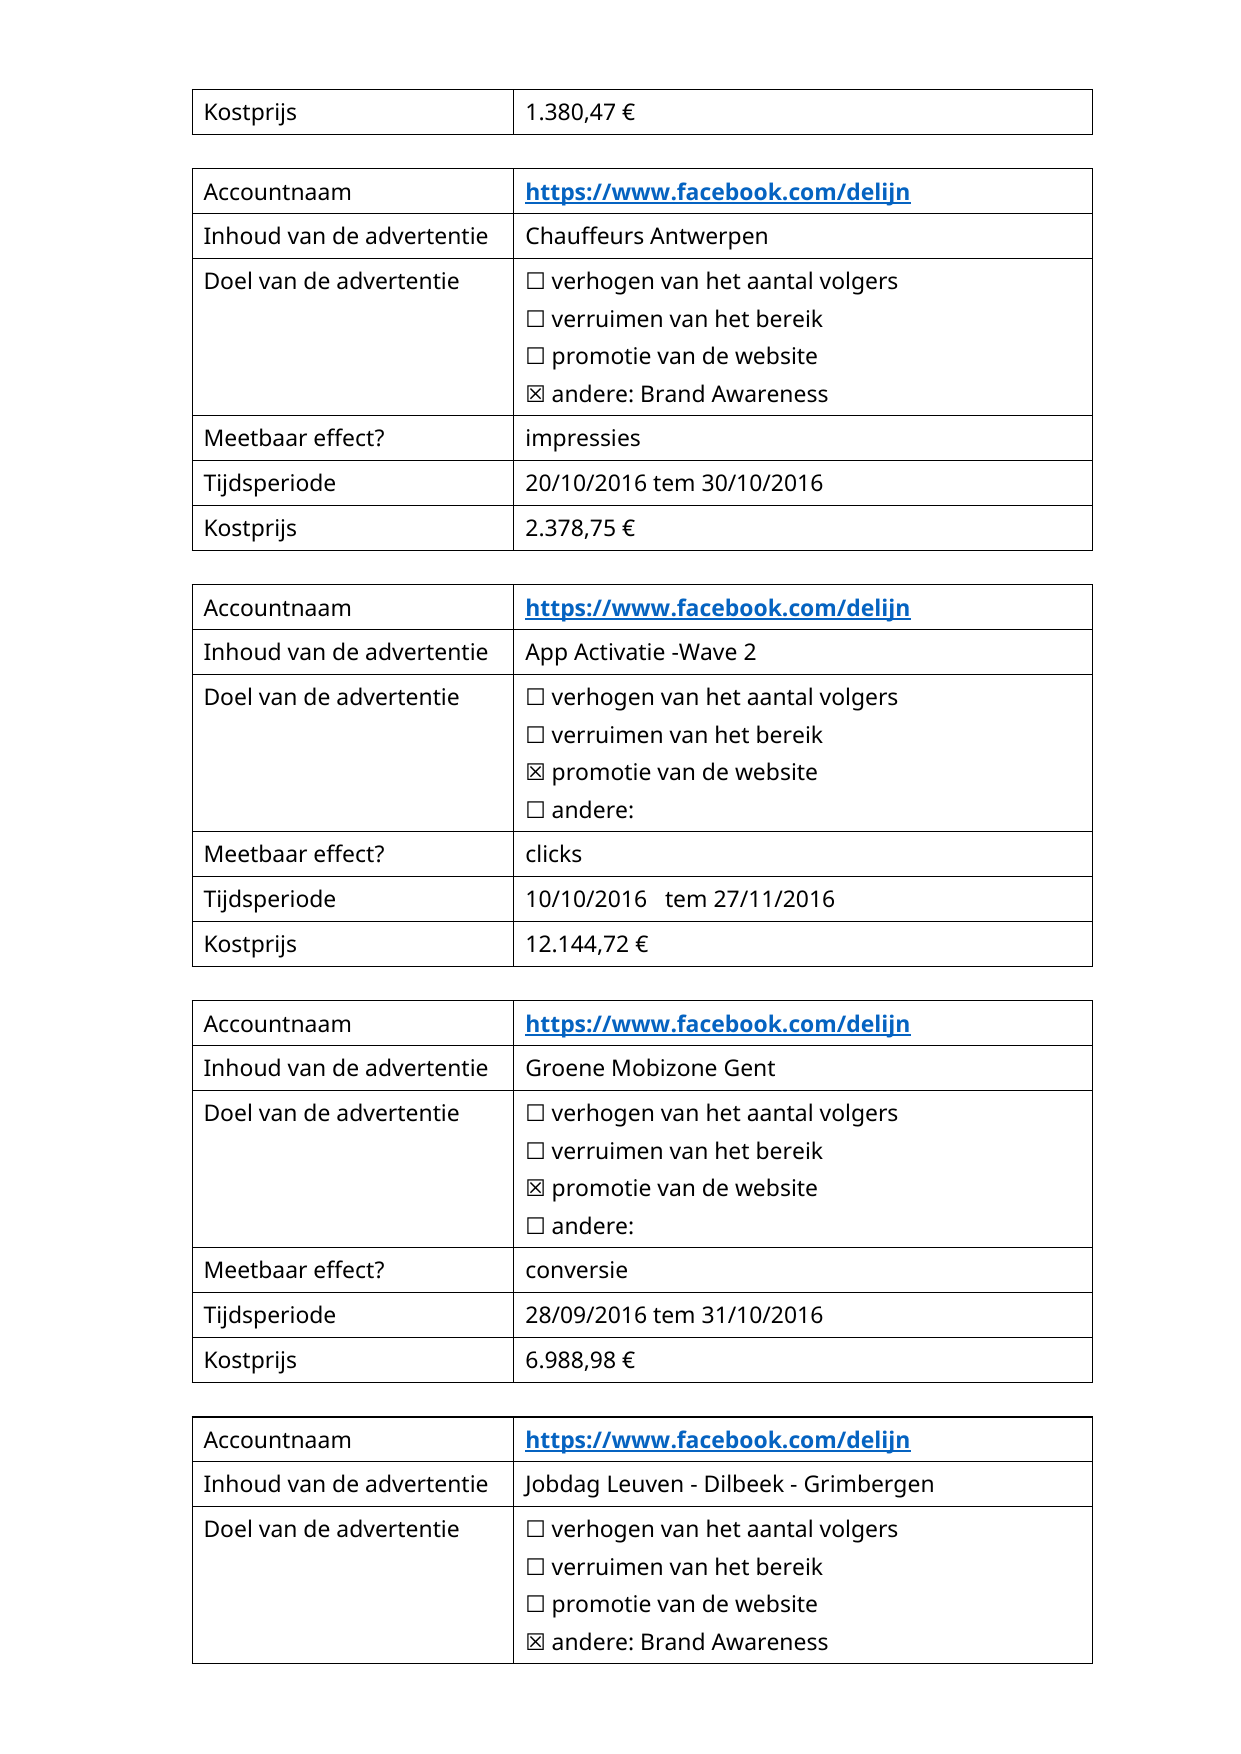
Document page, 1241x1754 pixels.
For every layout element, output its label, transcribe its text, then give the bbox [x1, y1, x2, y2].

table_cell Meetbaar effect? [193, 832, 513, 876]
table_cell clicks [514, 832, 1092, 876]
table_cell Meetbaar effect? [193, 416, 513, 460]
table_header https://www.facebook.com/delijn [514, 585, 1092, 629]
table_header Accountnaam [193, 169, 513, 213]
table_cell impressies [514, 416, 1092, 460]
table_header https://www.facebook.com/delijn [514, 1001, 1092, 1045]
table_header https://www.facebook.com/delijn [514, 1418, 1092, 1461]
table_cell verhogen van het aantal volgers verruimen van het bereik promotie van de website andere: Brand Awareness [514, 1507, 1092, 1663]
table_cell Jobdag Leuven - Dilbeek - Grimbergen [514, 1462, 1092, 1506]
table_cell Doel van de advertentie [193, 675, 513, 831]
table_cell Tijdsperiode [193, 461, 513, 505]
table_header Accountnaam [193, 1001, 513, 1045]
table_cell Doel van de advertentie [193, 1507, 513, 1663]
table_header https://www.facebook.com/delijn [514, 169, 1092, 213]
table_cell Groene Mobizone Gent [514, 1046, 1092, 1090]
table_cell Doel van de advertentie [193, 1091, 513, 1247]
table_cell Inhoud van de advertentie [193, 630, 513, 674]
table_cell Doel van de advertentie [193, 259, 513, 415]
table_cell Inhoud van de advertentie [193, 214, 513, 258]
table_cell verhogen van het aantal volgers verruimen van het bereik promotie van de website andere: Brand Awareness [514, 259, 1092, 415]
table_header Accountnaam [193, 585, 513, 629]
table_cell Kostprijs [193, 90, 513, 133]
table_cell 12.144,72 € [514, 922, 1092, 966]
table_cell Tijdsperiode [193, 877, 513, 921]
table_cell 10/10/2016 tem 27/11/2016 [514, 877, 1092, 921]
table_cell Tijdsperiode [193, 1293, 513, 1337]
table_cell Inhoud van de advertentie [193, 1046, 513, 1090]
table_cell 6.988,98 € [514, 1338, 1092, 1382]
table_cell Kostprijs [193, 506, 513, 549]
table_cell conversie [514, 1248, 1092, 1292]
table_cell App Activatie -Wave 2 [514, 630, 1092, 674]
table_cell Meetbaar effect? [193, 1248, 513, 1292]
table_cell 2.378,75 € [514, 506, 1092, 549]
table_cell Kostprijs [193, 1338, 513, 1382]
table_cell 28/09/2016 tem 31/10/2016 [514, 1293, 1092, 1337]
table_cell verhogen van het aantal volgers verruimen van het bereik promotie van de website andere: [514, 675, 1092, 831]
table_cell Chauffeurs Antwerpen [514, 214, 1092, 258]
table_header Accountnaam [193, 1418, 513, 1461]
table_cell Kostprijs [193, 922, 513, 966]
table_cell 1.380,47 € [514, 90, 1092, 133]
table_cell Inhoud van de advertentie [193, 1462, 513, 1506]
table_cell 20/10/2016 tem 30/10/2016 [514, 461, 1092, 505]
table_cell verhogen van het aantal volgers verruimen van het bereik promotie van de website andere: [514, 1091, 1092, 1247]
